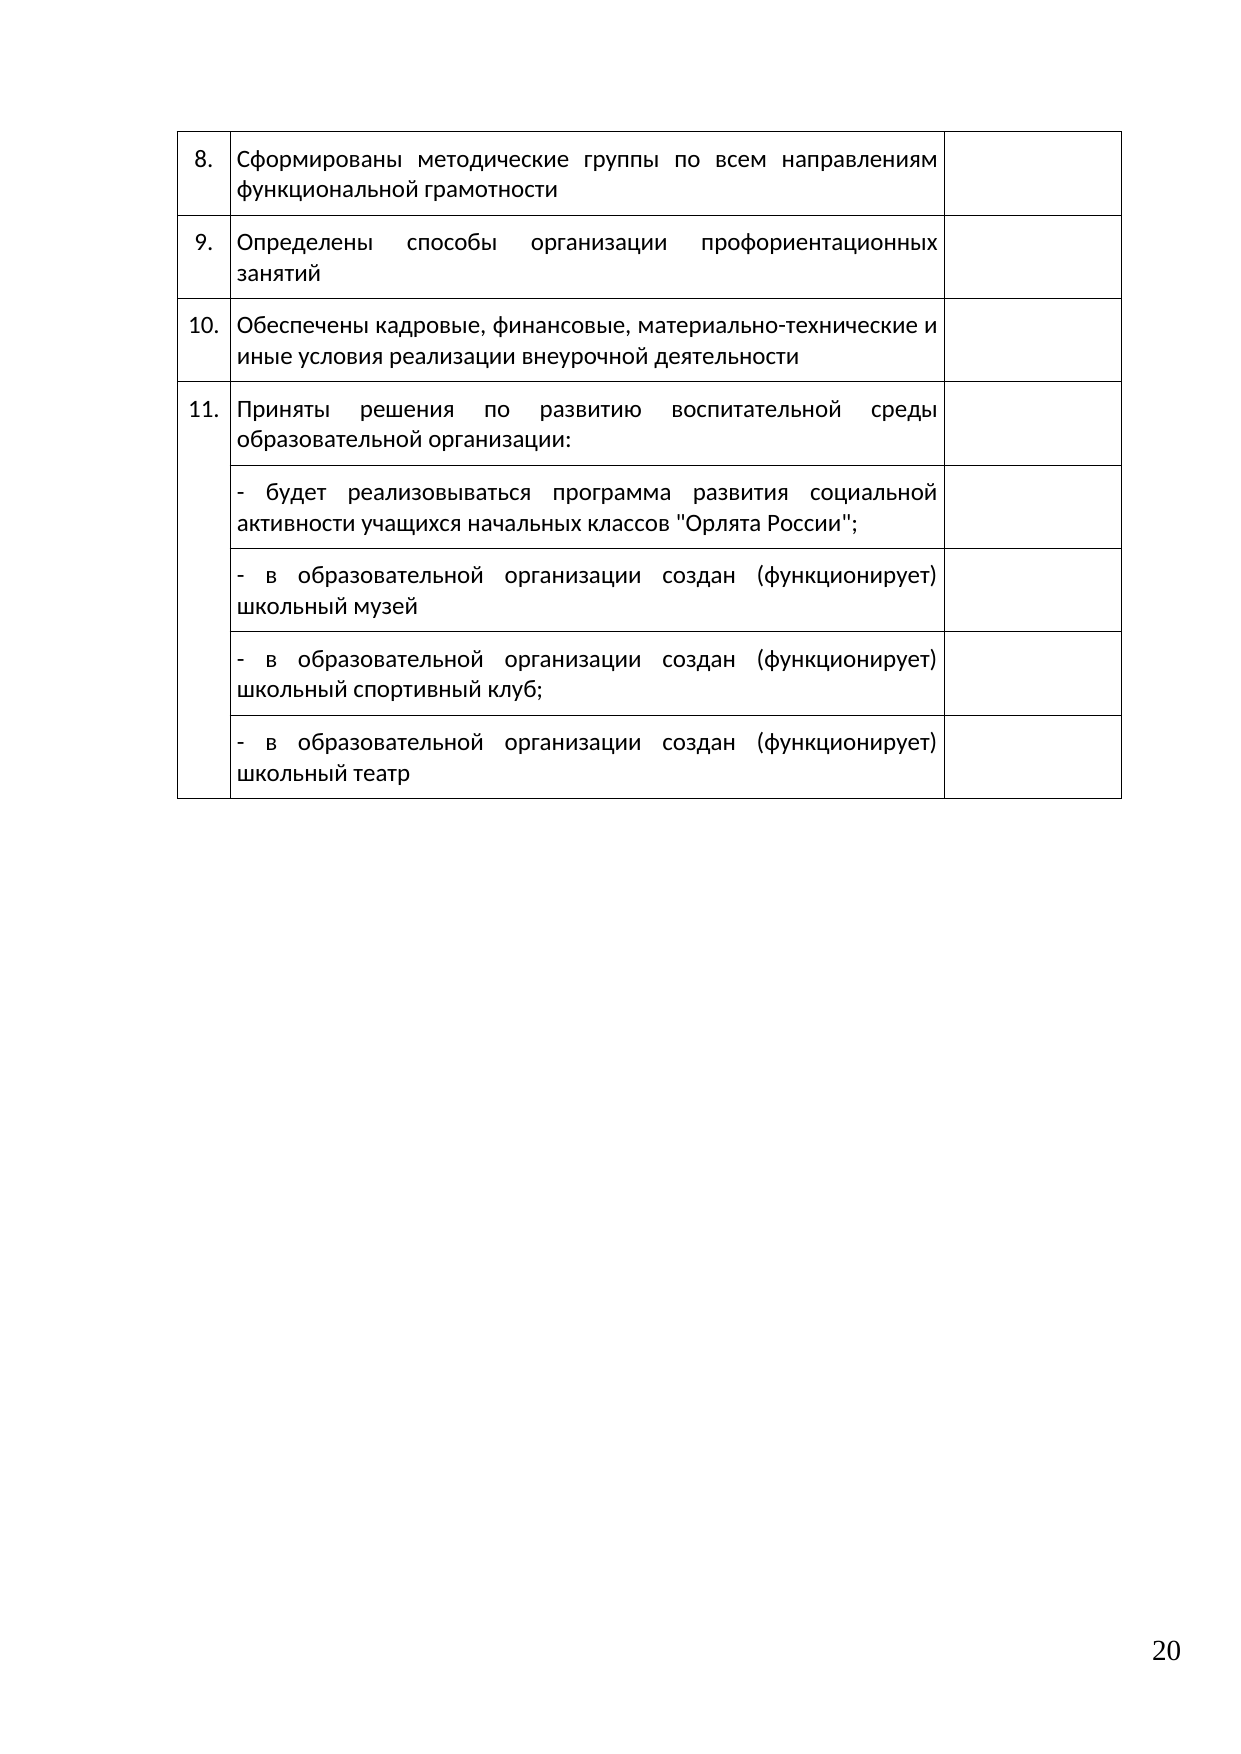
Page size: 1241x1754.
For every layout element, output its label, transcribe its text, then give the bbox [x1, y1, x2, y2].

table_cell 8. [178, 132, 230, 214]
table_cell [945, 716, 1121, 798]
table_cell [945, 549, 1121, 631]
table_cell [945, 632, 1121, 714]
table_cell 11. [178, 382, 230, 798]
table_cell - в образовательной организации создан (функционирует) школьный театр [231, 716, 944, 798]
table_cell Сформированы методические группы по всем направлениям функциональной грамотности [231, 132, 944, 214]
table_cell 10. [178, 299, 230, 381]
table_cell [945, 216, 1121, 298]
table_cell - будет реализовываться программа развития социальной активности учащихся начальных классов "Орлята России"; [231, 466, 944, 548]
table_cell 9. [178, 216, 230, 298]
table_cell Определены способы организации профориентационных занятий [231, 216, 944, 298]
table_cell Обеспечены кадровые, финансовые, материально-технические и иные условия реализации внеурочной деятельности [231, 299, 944, 381]
table_cell - в образовательной организации создан (функционирует) школьный музей [231, 549, 944, 631]
table_cell - в образовательной организации создан (функционирует) школьный спортивный клуб; [231, 632, 944, 714]
table_cell [945, 132, 1121, 214]
table_cell Приняты решения по развитию воспитательной среды образовательной организации: [231, 382, 944, 464]
table_cell [945, 299, 1121, 381]
table_cell [945, 466, 1121, 548]
table_cell [945, 382, 1121, 464]
